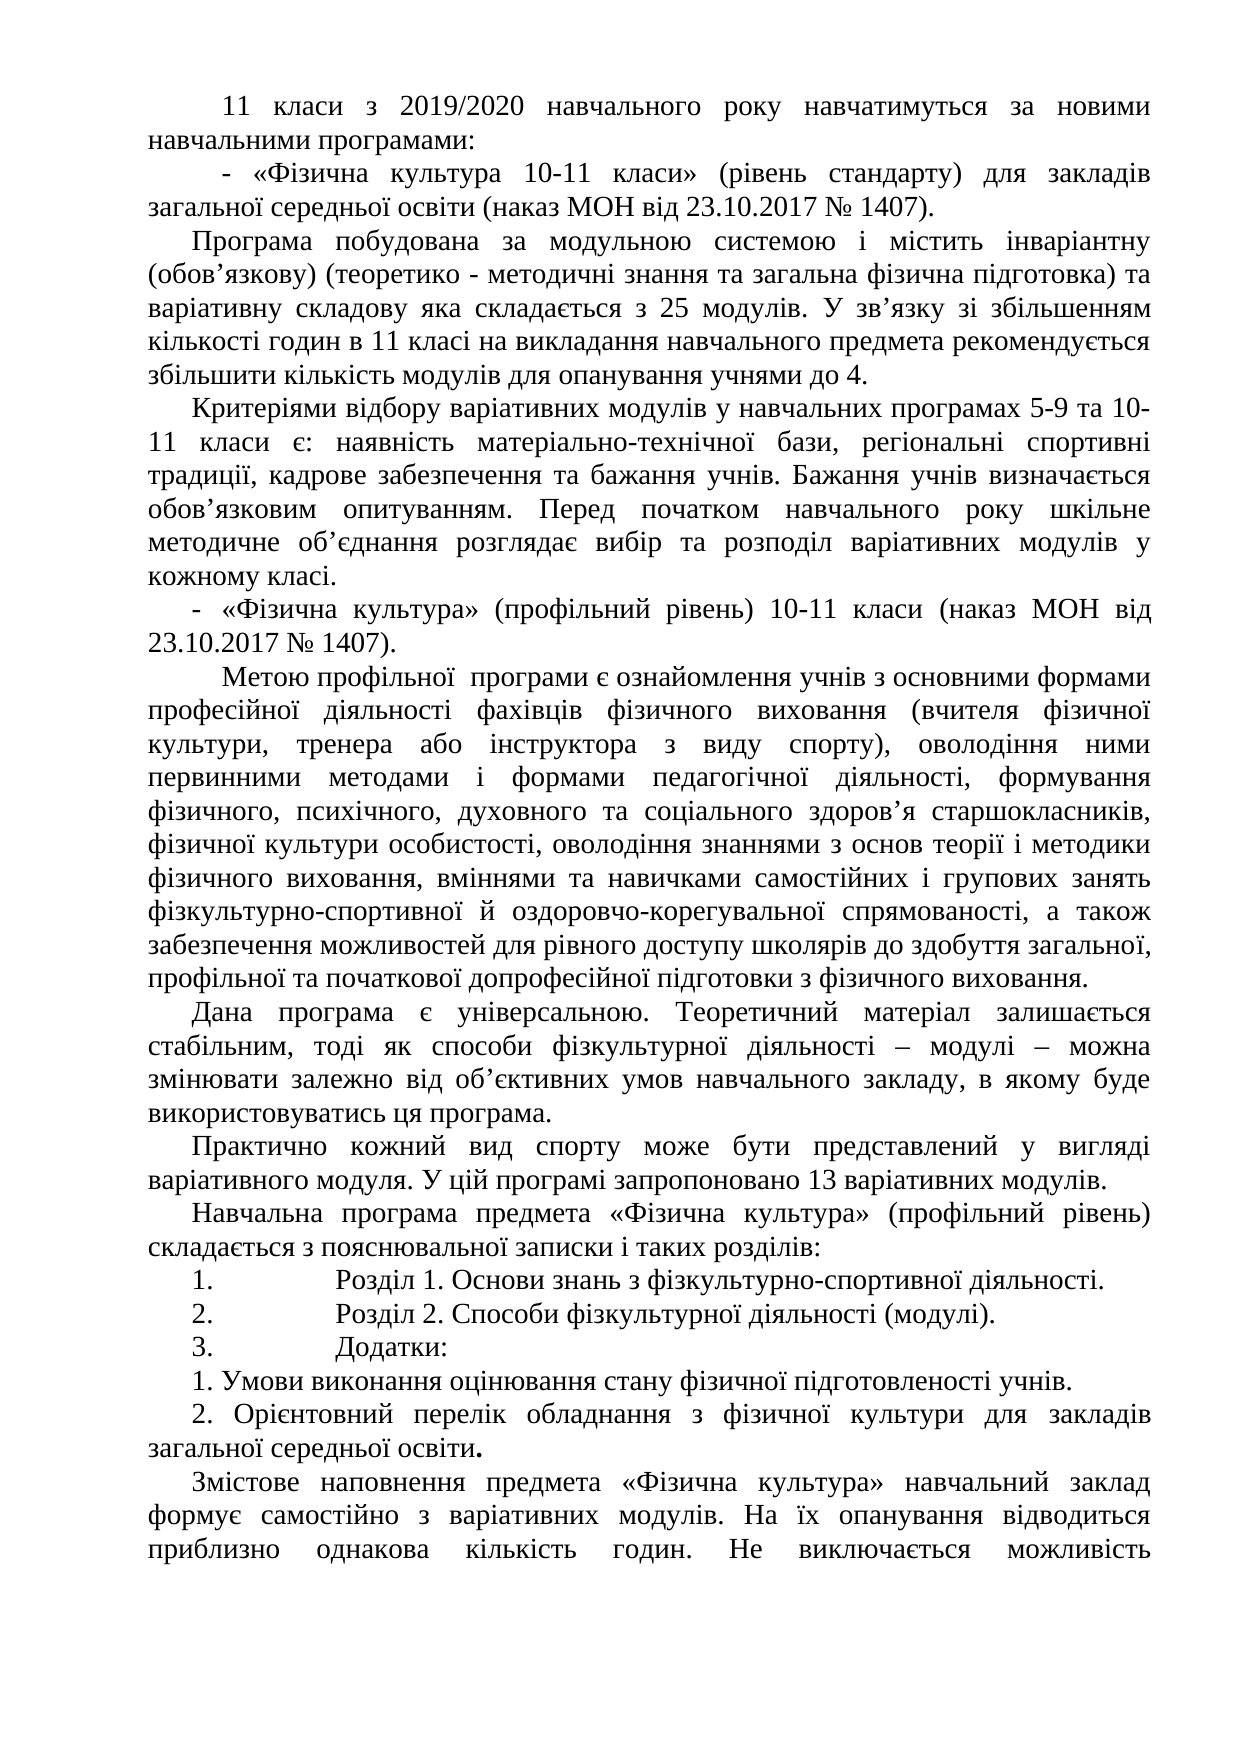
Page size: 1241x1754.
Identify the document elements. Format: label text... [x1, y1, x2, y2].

text Програма побудована за модульною системою і містить інваріантну (обов’язкову) (теоретико - методичні знання та загальна фізична підготовка) та варіативну складову яка складається з 25 модулів. У зв’язку зі збільшенням кількості годин в 11 класі на викладання навчального предмета рекомендується збільшити кількість модулів для опанування учнями до 4. [148, 223, 1152, 390]
text Критеріями відбору варіативних модулів у навчальних програмах 5-9 та 10-11 класи є: наявність матеріально-технічної бази, регіональні спортивні традиції, кадрове забезпечення та бажання учнів. Бажання учнів визначається обов’язковим опитуванням. Перед початком навчального року шкільне методичне об’єднання розглядає вибір та розподіл варіативних модулів у кожному класі. [148, 390, 1152, 592]
list «Фізична культура» (профільний рівень) 10-11 класи (наказ МОН від 23.10.2017 № 1407). [148, 592, 1152, 659]
text Навчальна програма предмета «Фізична культура» (профільний рівень) складається з пояснювальної записки і таких розділів: [148, 1195, 1152, 1262]
list Розділ 2. Способи фізкультурної діяльності (модулі). [148, 1296, 1152, 1329]
list Розділ 1. Основи знань з фізкультурно-спортивної діяльності. [191, 1262, 1152, 1296]
text Дана програма є універсальною. Теоретичний матеріал залишається стабільним, тоді як способи фізкультурної діяльності – модулі – можна змінювати залежно від об’єктивних умов навчального закладу, в якому буде використовуватись ця програма. [148, 994, 1152, 1128]
text 2. Орієнтовний перелік обладнання з фізичної культури для закладів загальної середньої освіти. [148, 1397, 1152, 1464]
text Практично кожний вид спорту може бути представлений у вигляді варіативного модуля. У цій програмі запропоновано 13 варіативних модулів. [148, 1128, 1152, 1195]
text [148, 1464, 1152, 1564]
text - «Фізична культура 10-11 класи» (рівень стандарту) для закладів загальної середньої освіти (наказ МОН від 23.10.2017 № 1407). [148, 156, 1152, 223]
text 1. Умови виконання оцінювання стану фізичної підготовленості учнів. [148, 1363, 1152, 1397]
text 11 класи з 2019/2020 навчального року навчатимуться за новими навчальними програмами: [148, 88, 1152, 156]
text Метою профільної програми є ознайомлення учнів з основними формами професійної діяльності фахівців фізичного виховання (вчителя фізичної культури, тренера або інструктора з виду спорту), оволодіння ними первинними методами і формами педагогічної діяльності, формування фізичного, психічного, духовного та соціального здоров’я старшокласників, фізичної культури особистості, оволодіння знаннями з основ теорії і методики фізичного виховання, вміннями та навичками самостійних і групових занять фізкультурно-спортивної й оздоровчо-корегувальної спрямованості, а також забезпечення можливостей для рівного доступу школярів до здобуття загальної, профільної та початкової допрофесійної підготовки з фізичного виховання. [148, 659, 1152, 994]
list Додатки: [148, 1329, 1152, 1363]
